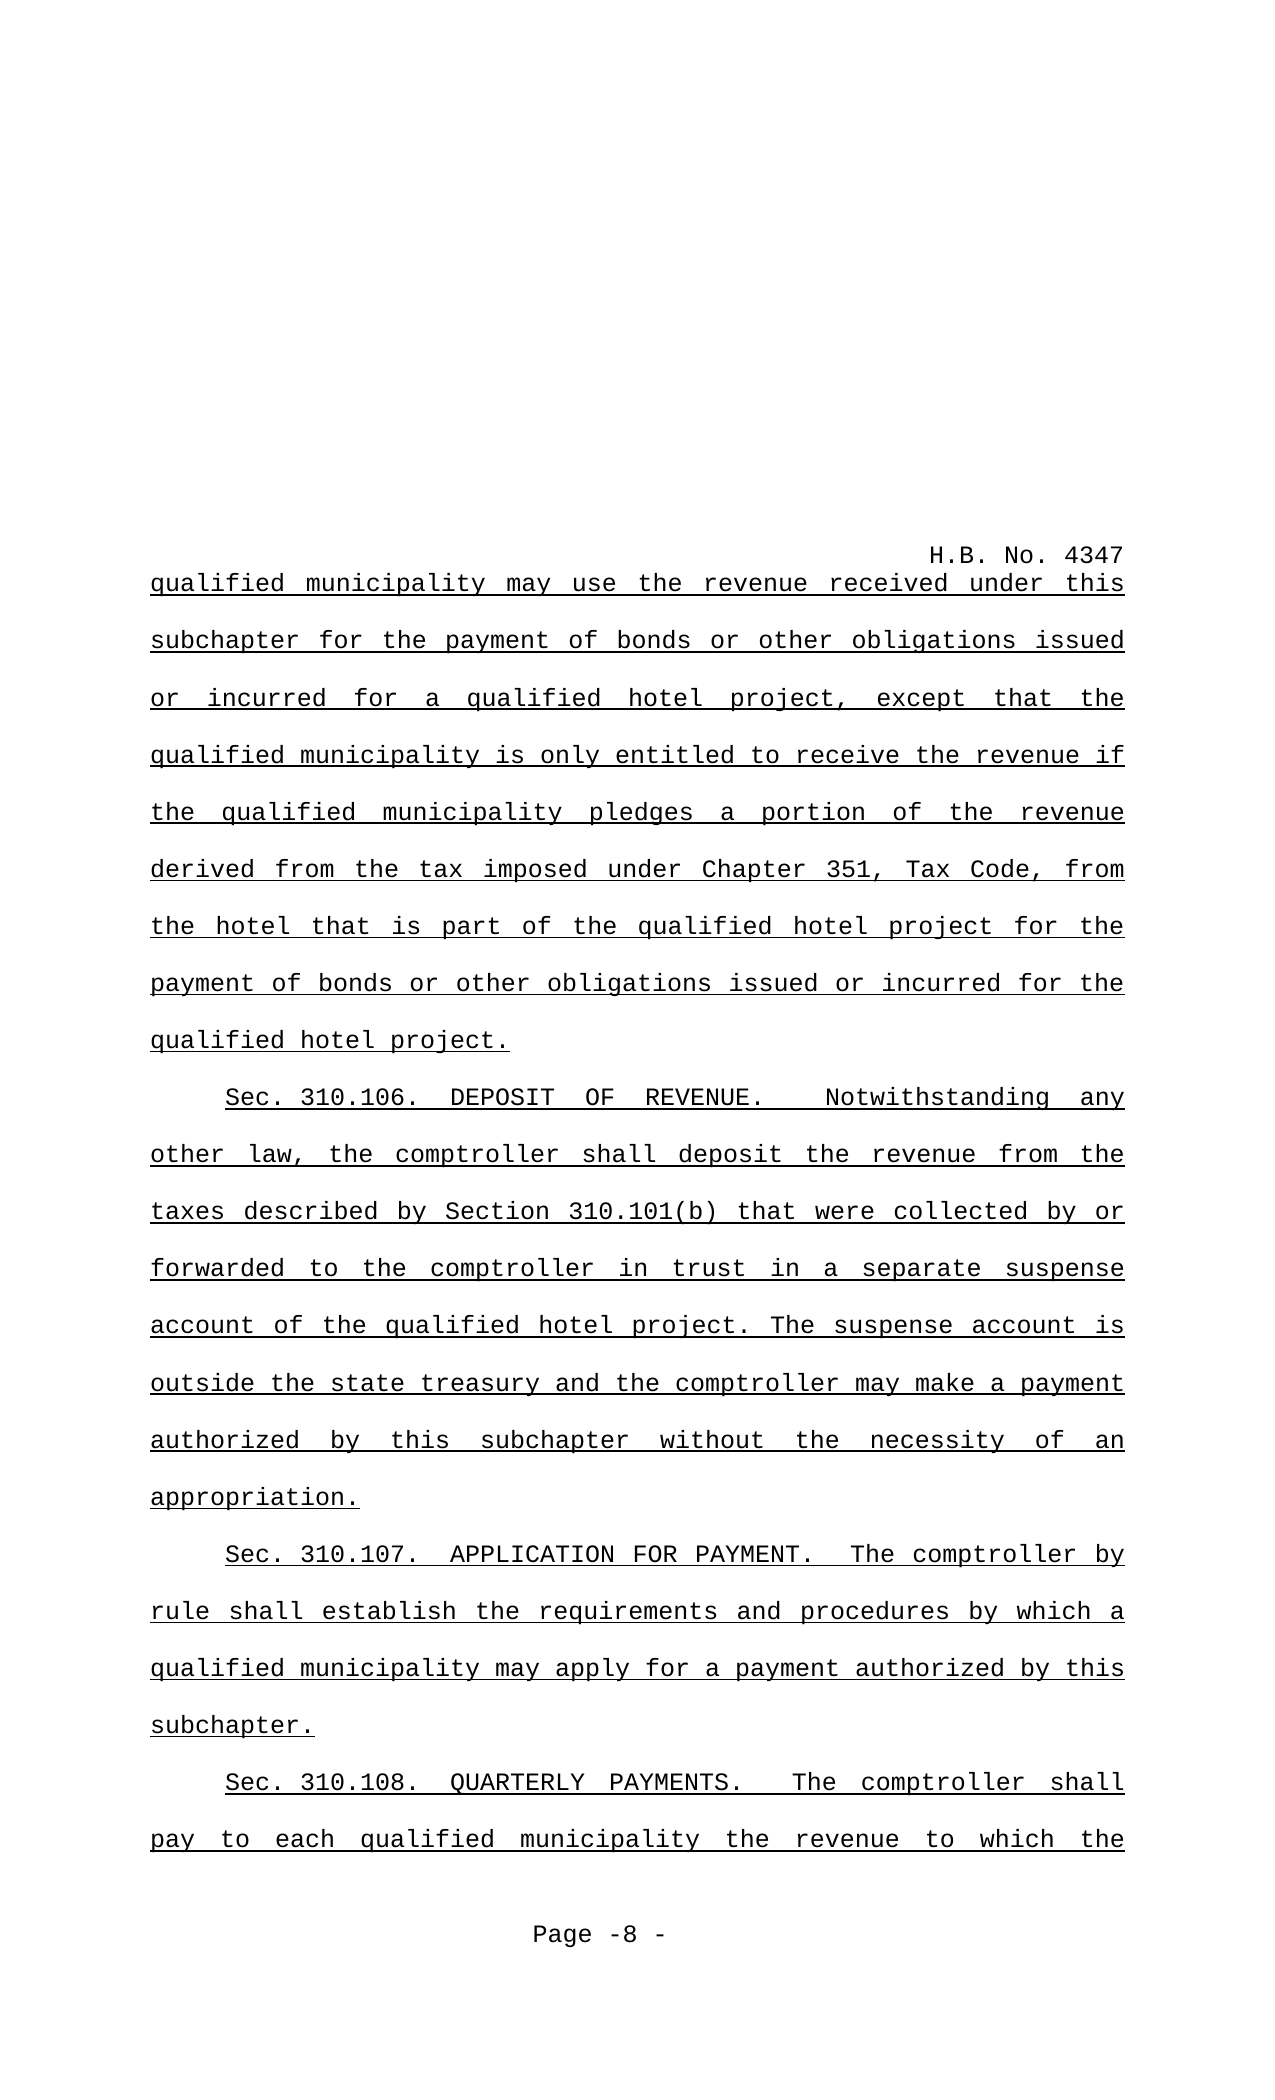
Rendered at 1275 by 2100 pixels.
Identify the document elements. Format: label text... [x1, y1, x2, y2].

text Sec. 310.106. DEPOSIT OF REVENUE. Notwithstanding any other law, the comptroller shall deposit the revenue from the taxes described by Section 310.101(b) that were collected by or forwarded to the comptroller in trust in a separate suspense account of the qualified hotel project. The suspense account is outside the state treasury and the comptroller may make a payment authorized by this subchapter without the necessity of an appropriation. [150, 1281, 1125, 1336]
text Sec. 310.107. APPLICATION FOR PAYMENT. The comptroller by rule shall establish the requirements and procedures by which a qualified municipality may apply for a payment authorized by this subchapter. [150, 1541, 1125, 1622]
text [150, 571, 1125, 594]
text Sec. 310.106. DEPOSIT OF REVENUE. Notwithstanding any other law, the comptroller shall deposit the revenue from the taxes described by Section 310.101(b) that were collected by or forwarded to the comptroller in trust in a separate suspense account of the qualified hotel project. The suspense account is outside the state treasury and the comptroller may make a payment authorized by this subchapter without the necessity of an appropriation. [150, 1167, 1125, 1222]
text Sec. 310.107. APPLICATION FOR PAYMENT. The comptroller by rule shall establish the requirements and procedures by which a qualified municipality may apply for a payment authorized by this subchapter. [150, 1623, 1125, 1679]
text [150, 1769, 1125, 1850]
text Sec. 310.106. DEPOSIT OF REVENUE. Notwithstanding any other law, the comptroller shall deposit the revenue from the taxes described by Section 310.101(b) that were collected by or forwarded to the comptroller in trust in a separate suspense account of the qualified hotel project. The suspense account is outside the state treasury and the comptroller may make a payment authorized by this subchapter without the necessity of an appropriation. [150, 1084, 1125, 1165]
text Sec. 310.106. DEPOSIT OF REVENUE. Notwithstanding any other law, the comptroller shall deposit the revenue from the taxes described by Section 310.101(b) that were collected by or forwarded to the comptroller in trust in a separate suspense account of the qualified hotel project. The suspense account is outside the state treasury and the comptroller may make a payment authorized by this subchapter without the necessity of an appropriation. [150, 1338, 1125, 1393]
text Sec. 310.106. DEPOSIT OF REVENUE. Notwithstanding any other law, the comptroller shall deposit the revenue from the taxes described by Section 310.101(b) that were collected by or forwarded to the comptroller in trust in a separate suspense account of the qualified hotel project. The suspense account is outside the state treasury and the comptroller may make a payment authorized by this subchapter without the necessity of an appropriation. [150, 1395, 1125, 1450]
text Sec. 310.106. DEPOSIT OF REVENUE. Notwithstanding any other law, the comptroller shall deposit the revenue from the taxes described by Section 310.101(b) that were collected by or forwarded to the comptroller in trust in a separate suspense account of the qualified hotel project. The suspense account is outside the state treasury and the comptroller may make a payment authorized by this subchapter without the necessity of an appropriation. [150, 1224, 1125, 1279]
text Sec. 310.107. APPLICATION FOR PAYMENT. The comptroller by rule shall establish the requirements and procedures by which a qualified municipality may apply for a payment authorized by this subchapter. [150, 1680, 1125, 1741]
text Sec. 310.106. DEPOSIT OF REVENUE. Notwithstanding any other law, the comptroller shall deposit the revenue from the taxes described by Section 310.101(b) that were collected by or forwarded to the comptroller in trust in a separate suspense account of the qualified hotel project. The suspense account is outside the state treasury and the comptroller may make a payment authorized by this subchapter without the necessity of an appropriation. [150, 1452, 1125, 1513]
